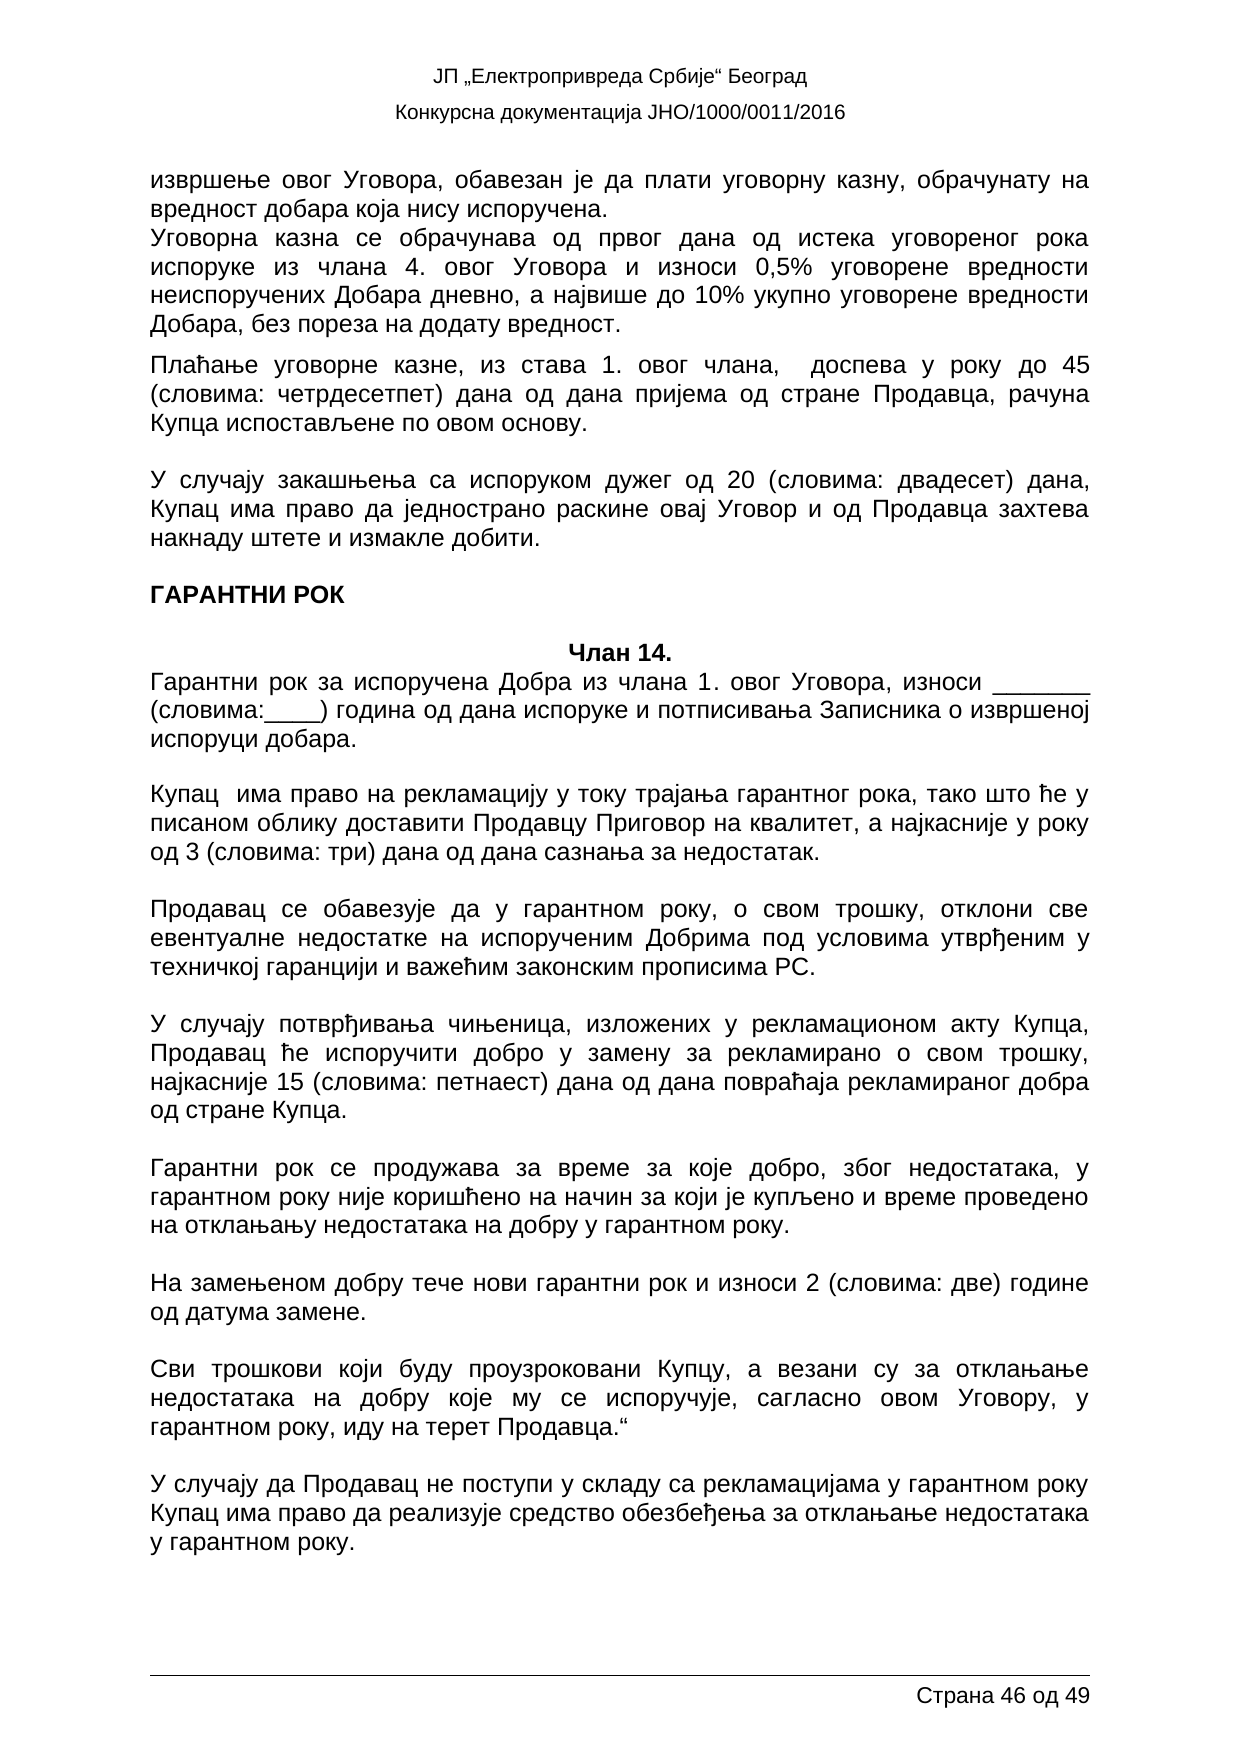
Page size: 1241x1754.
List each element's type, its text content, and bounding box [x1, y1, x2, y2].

text У случају закашњења са испоруком дужег од 20 (словима: двадесет) дана, Купац има право да једнострано раскине овај Уговор и од Продавца захтева накнаду штете и измакле добити. [150, 465, 1090, 552]
text Купац има право на рекламацију у току трајања гарантног рока, тако што ће у писаном облику доставити Продавцу Приговор на квалитет, а најкасније у року од 3 (словима: три) дана од дана сазнања за недостатак. [150, 779, 1090, 866]
text ГАРАНТНИ РОК [150, 580, 1090, 609]
text Уговорна казна се обрачунава од првог дана од истека уговореног рока испоруке из члана 4. овог Уговора и износи 0,5% уговорене вредности неиспоручених Добара дневно, а највише до 10% укупно уговорене вредности Добара, без пореза на додату вредност. [150, 223, 1090, 338]
text У случају да Продавац не поступи у складу са рекламацијама у гарантном року Купац има право да реализује средство обезбеђења за отклањање недостатака у гарантном року. [150, 1469, 1090, 1556]
text На замењеном добру тече нови гарантни рок и износи 2 (словима: две) године од датума замене. [150, 1268, 1090, 1326]
text У случају потврђивања чињеница, изложених у рекламационом акту Купца, Продавац ће испоручити добро у замену за рекламирано о свом трошку, најкасније 15 (словима: петнаест) дана од дана повраћаја рекламираног добра од стране Купца. [150, 1009, 1090, 1124]
text Гарантни рок за испоручена Добра из члана 1. овог Уговора, износи _______ (словима:____) година од дана испоруке и потписивања Записника о извршеној испоруци добара. [150, 667, 1090, 753]
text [150, 165, 1090, 223]
text Продавац се обавезује да у гарантном року, о свом трошку, отклони све евентуалне недостатке на испорученим Добрима под условима утврђеним у техничкој гаранцији и важећим законским прописима РС. [150, 894, 1090, 981]
text Плаћање уговорне казне, из става 1. овог члана, дoспeвa у рoку до 45 (словима: четрдесетпет) дaнa oд дaнa пријема од стране Продавца, рачуна Купца испостављене по овом основу. [150, 350, 1090, 437]
text Сви трошкови који буду проузроковани Купцу, а везани су за отклањање недостатака на добру које му се испоручује, сагласно овом Уговору, у гарантном року, иду на терет Продавца.“ [150, 1354, 1090, 1441]
text Члан 14. [150, 638, 1090, 667]
text Гарантни рок се продужава за време за које добро, због недостатака, у гарантном року није коришћено на начин за који је купљено и време проведено на отклањању недостатака на добру у гарантном року. [150, 1153, 1090, 1239]
